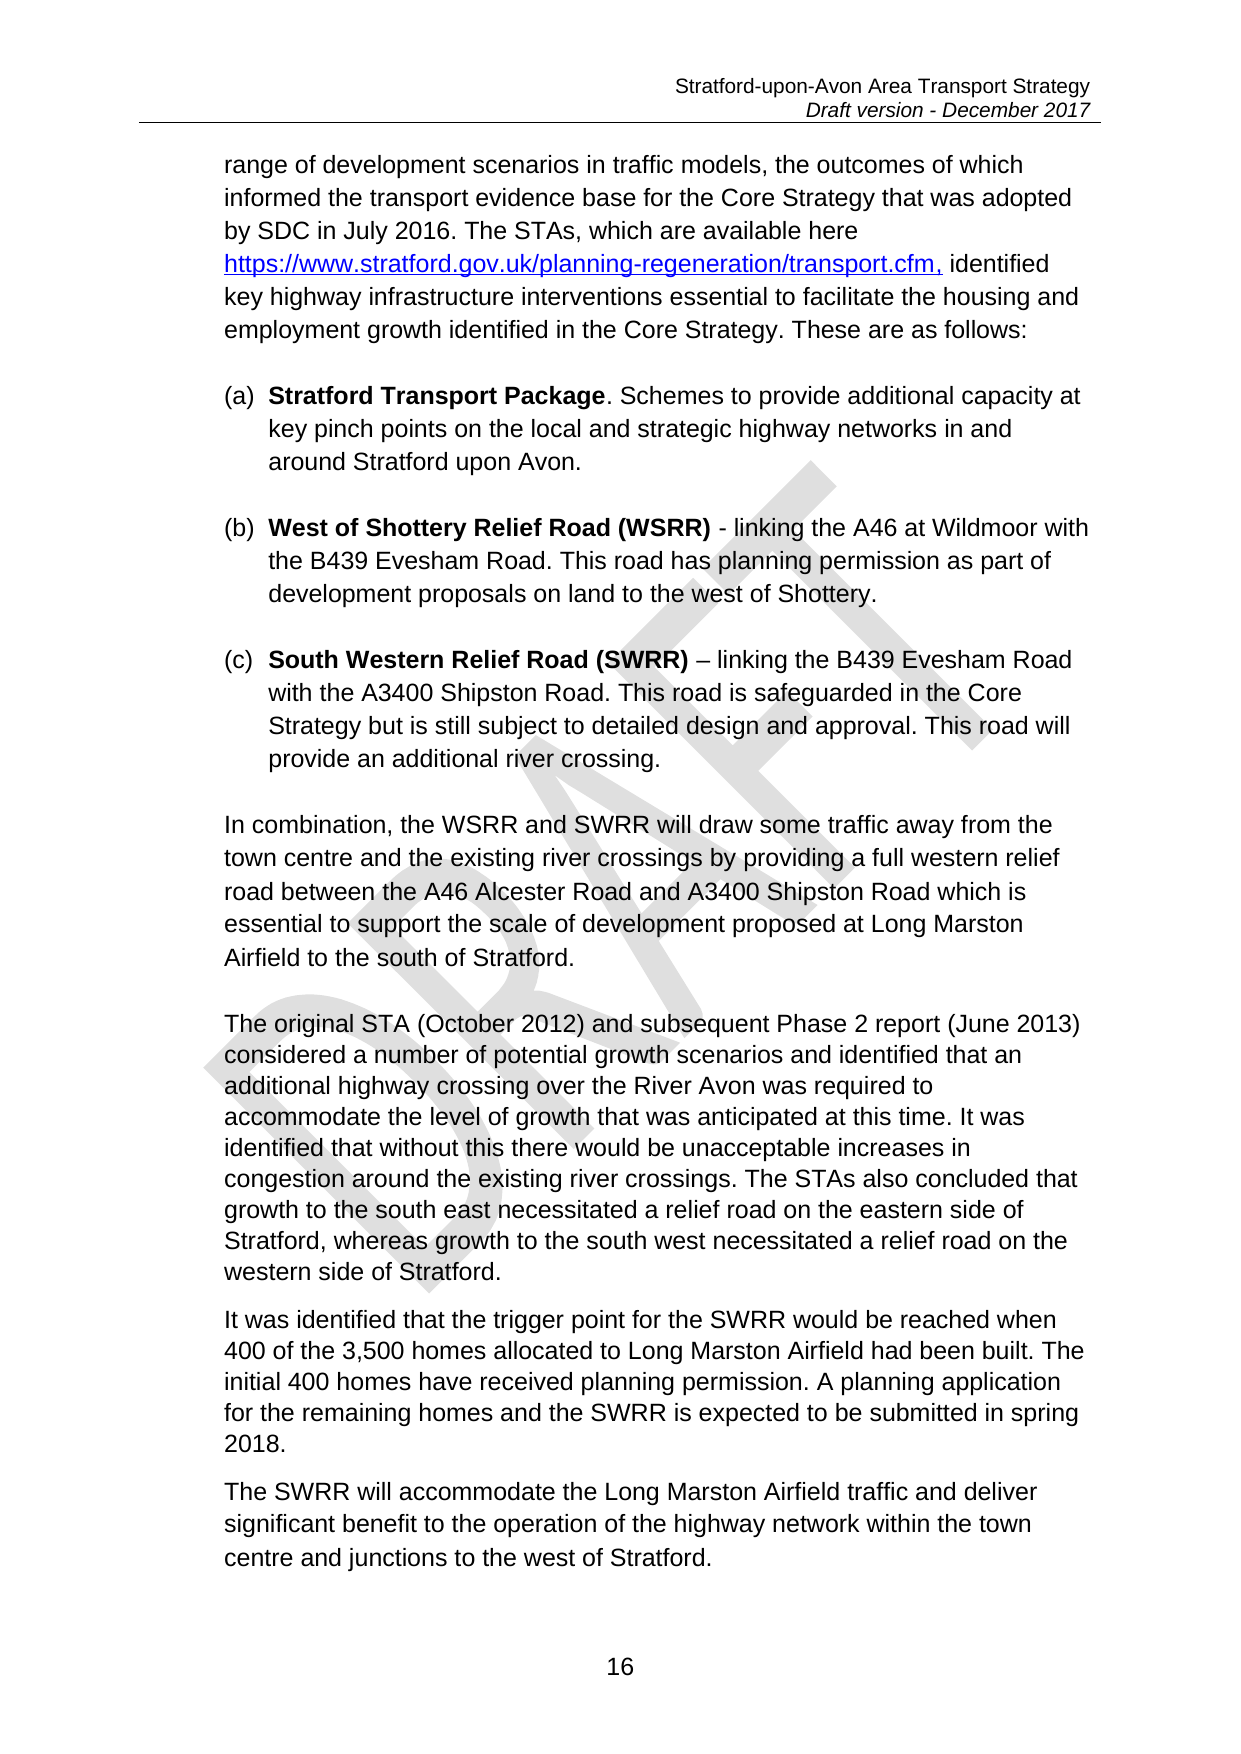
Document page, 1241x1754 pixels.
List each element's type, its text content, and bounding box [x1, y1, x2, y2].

text It was identified that the trigger point for the SWRR would be reached when 400 of the 3,500 homes allocated to Long Marston Airfield had been built. The initial 400 homes have received planning permission. A planning application for the remaining homes and the SWRR is expected to be submitted in spring 2018. [224, 1304, 1090, 1457]
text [224, 150, 1090, 344]
list Stratford Transport Package. Schemes to provide additional capacity at key pinch points on the local and strategic highway networks in and around Stratford upon Avon. [224, 381, 1090, 476]
text The original STA (October 2012) and subsequent Phase 2 report (June 2013) considered a number of potential growth scenarios and identified that an additional highway crossing over the River Avon was required to accommodate the level of growth that was anticipated at this time. It was identified that without this there would be unacceptable increases in congestion around the existing river crossings. The STAs also concluded that growth to the south east necessitated a relief road on the eastern side of Stratford, whereas growth to the south west necessitated a relief road on the western side of Stratford. [224, 1008, 1090, 1286]
text The SWRR will accommodate the Long Marston Airfield traffic and deliver significant benefit to the operation of the highway network within the town centre and junctions to the west of Stratford. [224, 1476, 1090, 1571]
list South Western Relief Road (SWRR) – linking the B439 Evesham Road with the A3400 Shipston Road. This road is safeguarded in the Core Strategy but is still subject to detailed design and approval. This road will provide an additional river crossing. [224, 645, 1090, 773]
list West of Shottery Relief Road (WSRR) - linking the A46 at Wildmoor with the B439 Evesham Road. This road has planning permission as part of development proposals on land to the west of Shottery. [224, 513, 1090, 608]
text In combination, the WSRR and SWRR will draw some traffic away from the town centre and the existing river crossings by providing a full western relief road between the A46 Alcester Road and A3400 Shipston Road which is essential to support the scale of development proposed at Long Marston Airfield to the south of Stratford. [224, 810, 1090, 971]
